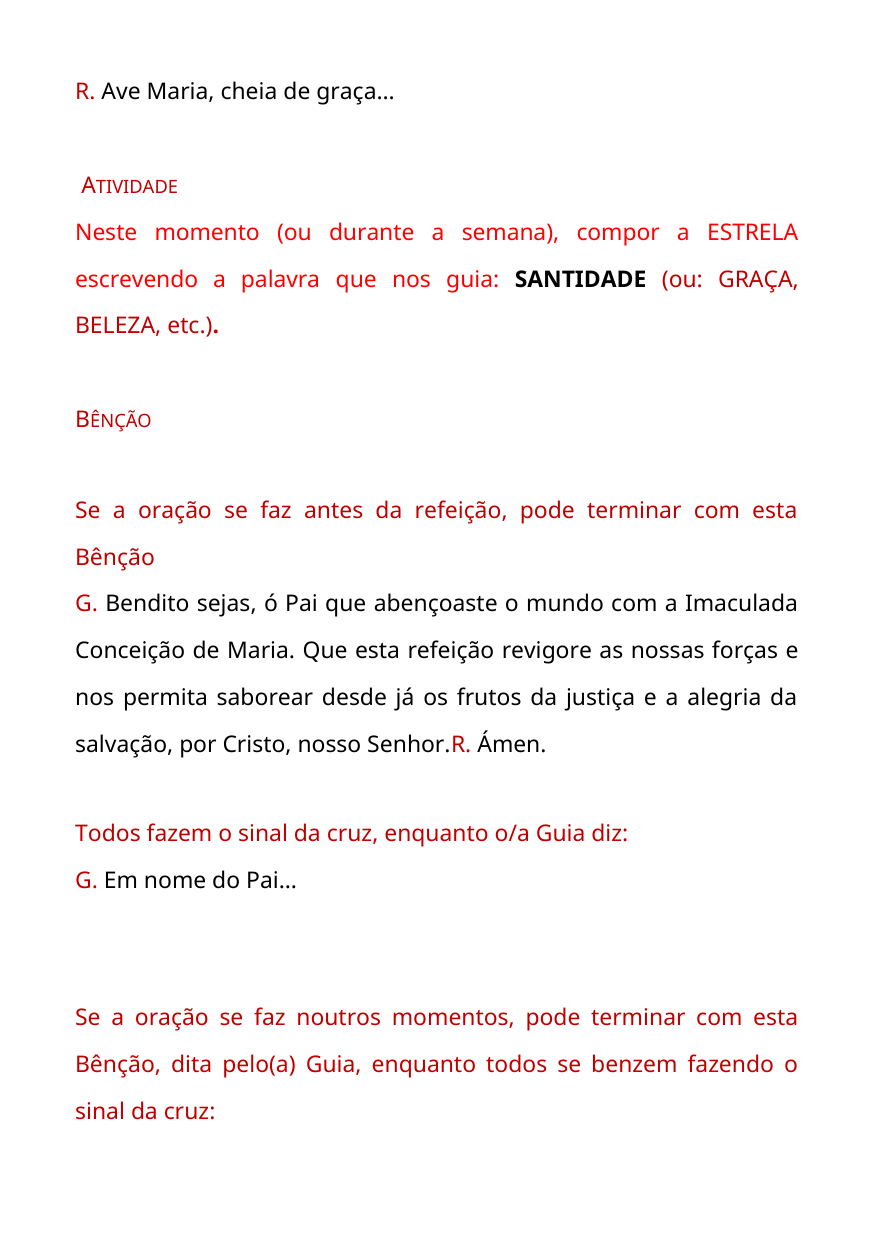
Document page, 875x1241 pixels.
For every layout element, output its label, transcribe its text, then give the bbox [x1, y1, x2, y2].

text Bênção [75, 403, 799, 434]
text G. Bendito sejas, ó Pai que abençoaste o mundo com a Imaculada Conceição de Maria. Que esta refeição revigore as nossas forças e nos permita saborear desde já os frutos da justiça e a alegria da salvação, por Cristo, nosso Senhor.R. Ámen. [75, 587, 799, 759]
text Todos fazem o sinal da cruz, enquanto o/a Guia diz: [75, 817, 799, 848]
text Neste momento (ou durante a semana), compor a ESTRELA escrevendo a palavra que nos guia: SANTIDADE (ou: GRAÇA, BELEZA, etc.). [75, 216, 799, 341]
text R. Ave Maria, cheia de graça… [75, 75, 799, 106]
text Se a oração se faz noutros momentos, pode terminar com esta Bênção, dita pelo(a) Guia, enquanto todos se benzem fazendo o sinal da cruz: [75, 1001, 799, 1126]
text Atividade [75, 169, 799, 200]
text Se a oração se faz antes da refeição, pode terminar com esta Bênção [75, 494, 799, 572]
text G. Em nome do Pai… [75, 864, 799, 895]
